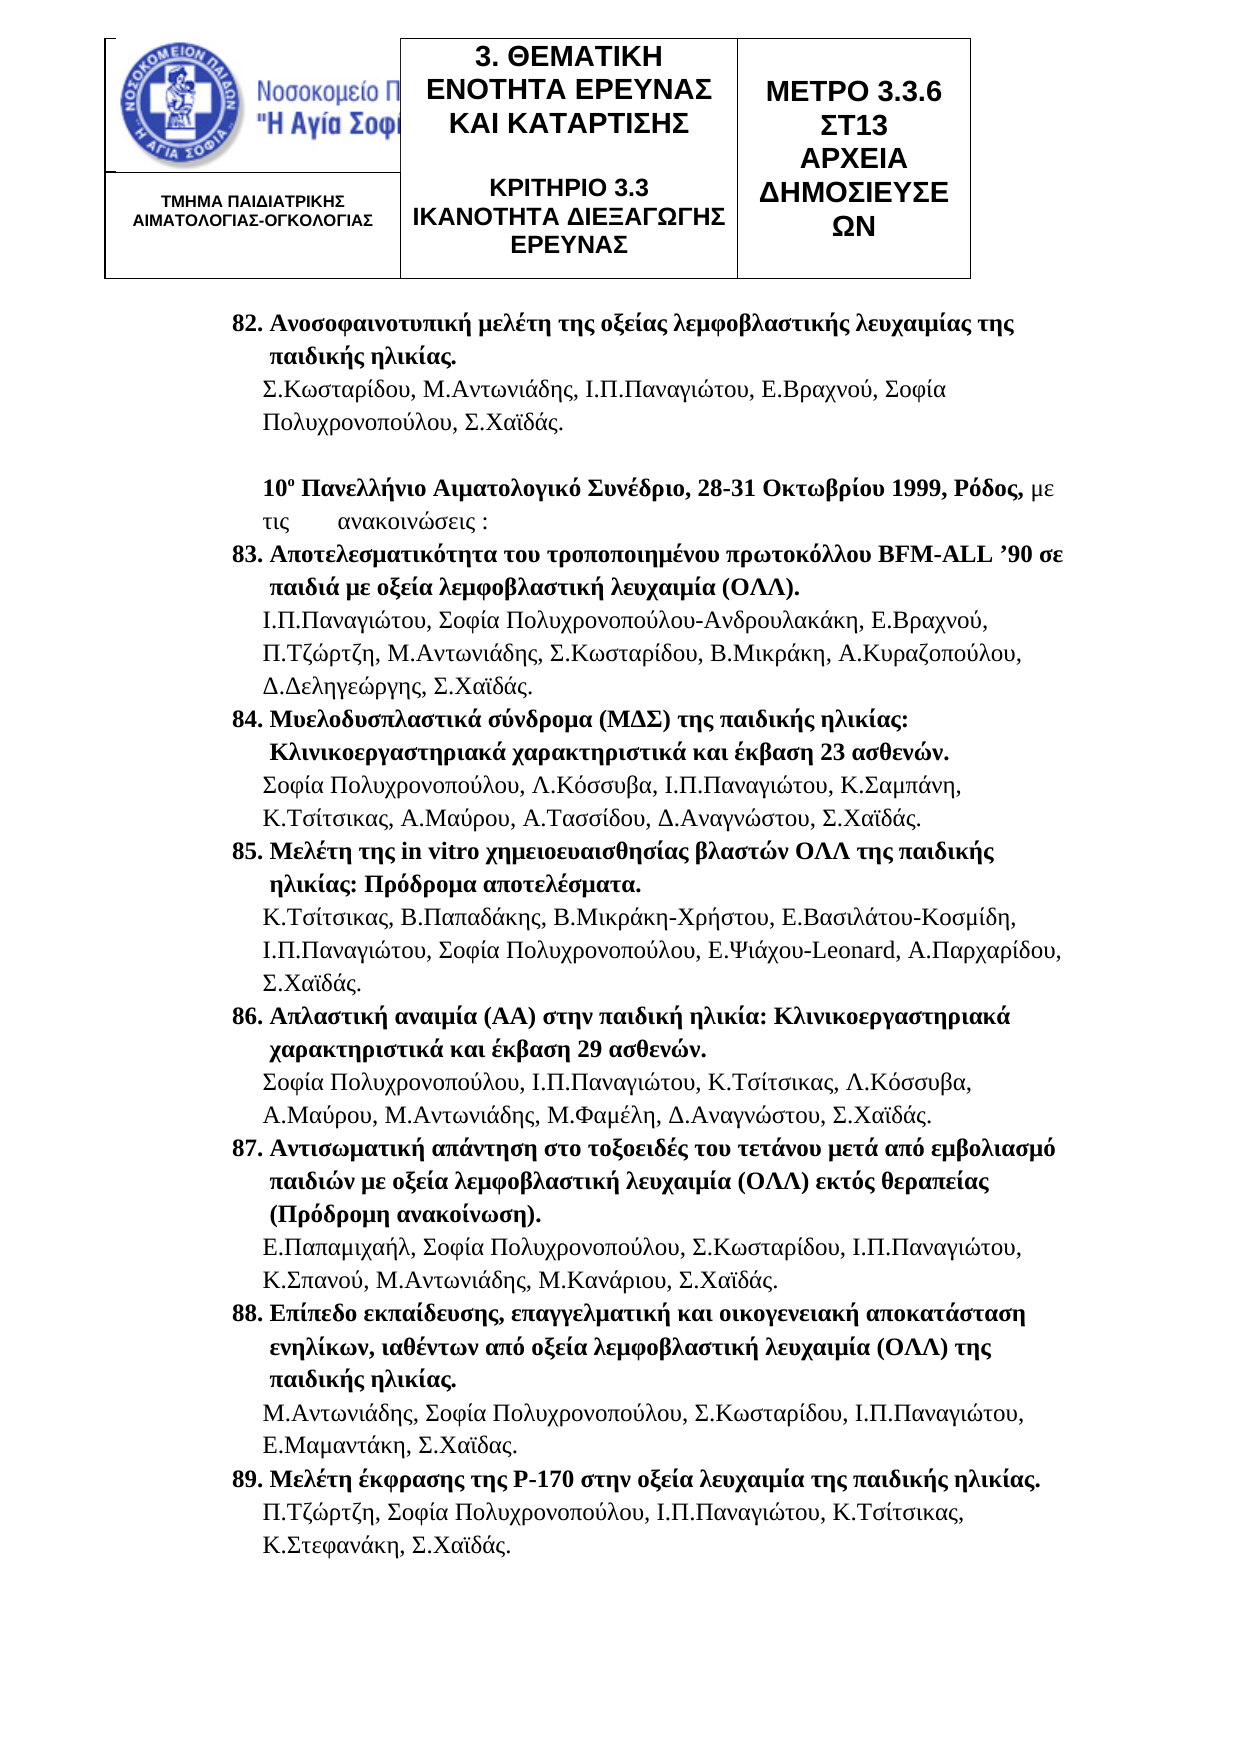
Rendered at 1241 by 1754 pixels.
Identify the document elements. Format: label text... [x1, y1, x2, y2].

list Ανοσοφαινοτυπική μελέτη της οξείας λεμφοβλαστικής λευχαιμίας της παιδικής ηλικίας. [232, 308, 1088, 370]
text Ε.Παπαμιχαήλ, Σοφία Πολυχρονοπούλου, Σ.Κωσταρίδου, Ι.Π.Παναγιώτου, Κ.Σπανού, Μ.Αντωνιάδης, Μ.Κανάριου, Σ.Χαϊδάς. [232, 1232, 1088, 1294]
text Κ.Τσίτσικας, Β.Παπαδάκης, Β.Μικράκη-Χρήστου, Ε.Βασιλάτου-Κοσμίδη, Ι.Π.Παναγιώτου, Σοφία Πολυχρονοπούλου, Ε.Ψιάχου-Leonard, A.Παρχαρίδου, Σ.Χαϊδάς. [232, 902, 1088, 997]
picture [116, 38, 401, 172]
list Επίπεδο εκπαίδευσης, επαγγελματική και οικογενειακή αποκατάσταση ενηλίκων, ιαθέντων από οξεία λεμφοβλαστική λευχαιμία (ΟΛΛ) της παιδικής ηλικίας. [232, 1298, 1088, 1393]
list Μελέτη της in vitro χημειοευαισθησίας βλαστών ΟΛΛ της παιδικής ηλικίας: Πρόδρομα αποτελέσματα. [232, 836, 1088, 898]
list Αντισωματική απάντηση στο τοξοειδές του τετάνου μετά από εμβολιασμό παιδιών με οξεία λεμφοβλαστική λευχαιμία (ΟΛΛ) εκτός θεραπείας (Πρόδρομη ανακοίνωση). [232, 1133, 1088, 1228]
text Σ.Κωσταρίδου, Μ.Αντωνιάδης, Ι.Π.Παναγιώτου, Ε.Βραχνού, Σοφία Πολυχρονοπούλου, Σ.Χαϊδάς. [232, 374, 1088, 436]
text 10o Πανελλήνιο Αιματολογικό Συνέδριο, 28-31 Οκτωβρίου 1999, Ρόδος, με τις ανακοινώσεις : [232, 473, 1088, 535]
text Σοφία Πολυχρονοπούλου, Ι.Π.Παναγιώτου, Κ.Τσίτσικας, Λ.Κόσσυβα, Α.Μαύρου, Μ.Αντωνιάδης, Μ.Φαμέλη, Δ.Αναγνώστου, Σ.Χαϊδάς. [232, 1067, 1088, 1129]
text Ι.Π.Παναγιώτου, Σοφία Πολυχρονοπούλου-Ανδρουλακάκη, Ε.Βραχνού, Π.Τζώρτζη, Μ.Αντωνιάδης, Σ.Κωσταρίδου, Β.Μικράκη, Α.Κυραζοπούλου, Δ.Δεληγεώργης, Σ.Χαϊδάς. [232, 605, 1088, 700]
text Μ.Αντωνιάδης, Σοφία Πολυχρονοπούλου, Σ.Κωσταρίδου, Ι.Π.Παναγιώτου, Ε.Μαμαντάκη, Σ.Χαϊδας. [232, 1398, 1088, 1459]
text Π.Τζώρτζη, Σοφία Πολυχρονοπούλου, Ι.Π.Παναγιώτου, Κ.Τσίτσικας, Κ.Στεφανάκη, Σ.Χαϊδάς. [232, 1497, 1088, 1558]
text Σοφία Πολυχρονοπούλου, Λ.Κόσσυβα, Ι.Π.Παναγιώτου, Κ.Σαμπάνη, Κ.Τσίτσικας, Α.Μαύρου, Α.Τασσίδου, Δ.Αναγνώστου, Σ.Χαϊδάς. [232, 770, 1088, 832]
list Μελέτη έκφρασης της Ρ-170 στην οξεία λευχαιμία της παιδικής ηλικίας. [232, 1464, 1088, 1492]
list Αποτελεσματικότητα του τροποποιημένου πρωτοκόλλου BFM-ALL ’90 σε παιδιά με οξεία λεμφοβλαστική λευχαιμία (ΟΛΛ). [232, 539, 1088, 601]
list Μυελοδυσπλαστικά σύνδρομα (ΜΔΣ) της παιδικής ηλικίας: Κλινικοεργαστηριακά χαρακτηριστικά και έκβαση 23 ασθενών. [232, 704, 1088, 766]
list Απλαστική αναιμία (ΑΑ) στην παιδική ηλικία: Κλινικοεργαστηριακά χαρακτηριστικά και έκβαση 29 ασθενών. [232, 1001, 1088, 1063]
